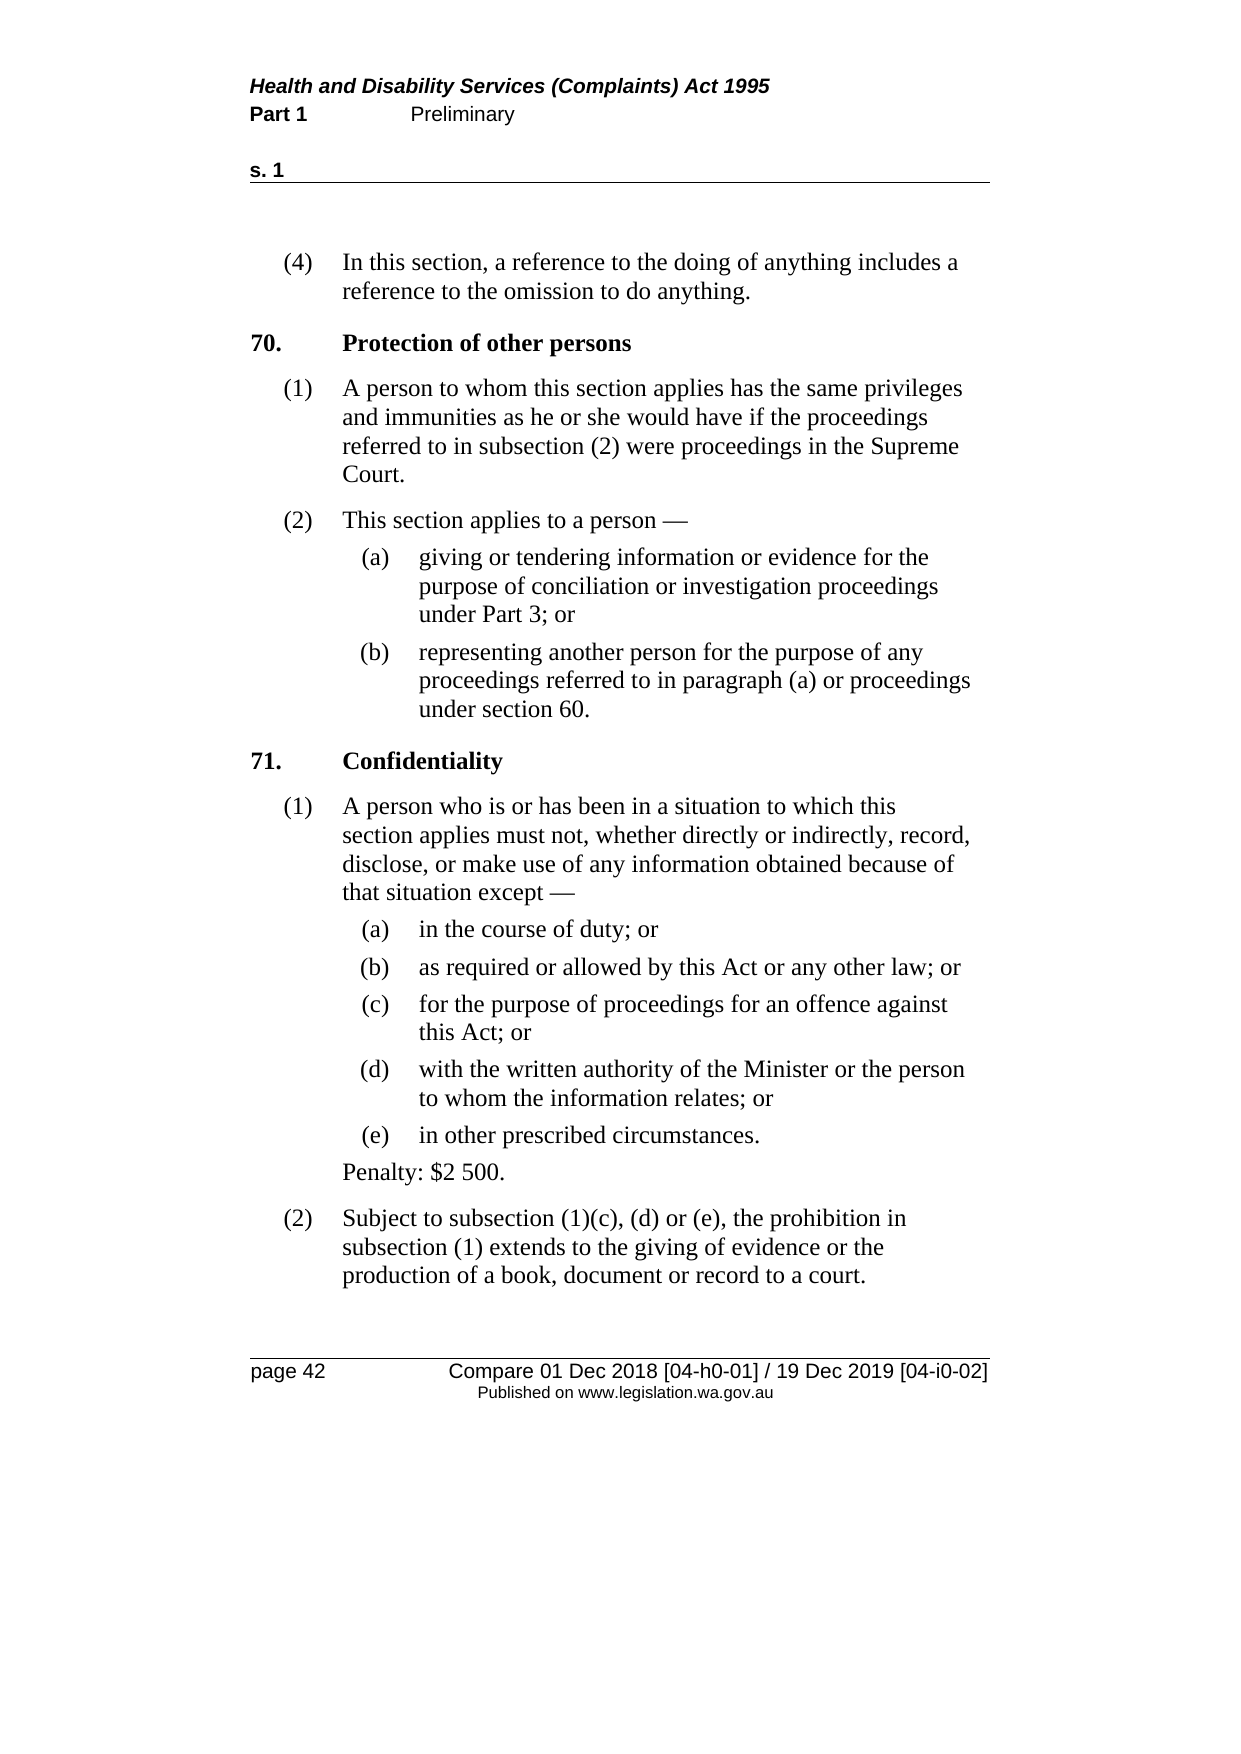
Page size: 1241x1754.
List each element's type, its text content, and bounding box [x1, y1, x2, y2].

text (b) as required or allowed by this Act or any other law; or [250, 952, 990, 980]
text (1) A person who is or has been in a situation to which this section applies must not, whether directly or indirectly, record, disclose, or make use of any information obtained because of that situation except — [250, 791, 990, 906]
text Penalty: $2 500. [250, 1157, 990, 1186]
text (d) with the written authority of the Minister or the person to whom the information relates; or [250, 1054, 990, 1112]
text (2) This section applies to a person — [250, 505, 990, 534]
subtitle 71. Confidentiality [250, 746, 990, 774]
text (4) In this section, a reference to the doing of anything includes a reference to the omission to do anything. [250, 247, 990, 305]
text (1) A person to whom this section applies has the same privileges and immunities as he or she would have if the proceedings referred to in subsection (2) were proceedings in the Supreme Court. [250, 373, 990, 488]
text (2) Subject to subsection (1)(c), (d) or (e), the prohibition in subsection (1) extends to the giving of evidence or the production of a book, document or record to a court. [250, 1203, 990, 1289]
text (a) giving or tendering information or evidence for the purpose of conciliation or investigation proceedings under Part 3; or [250, 542, 990, 628]
text (e) in other prescribed circumstances. [250, 1120, 990, 1149]
text (a) in the course of duty; or [250, 914, 990, 943]
text (c) for the purpose of proceedings for an offence against this Act; or [250, 989, 990, 1046]
subtitle 70. Protection of other persons [250, 328, 990, 357]
text (b) representing another person for the purpose of any proceedings referred to in paragraph (a) or proceedings under section 60. [250, 637, 990, 723]
